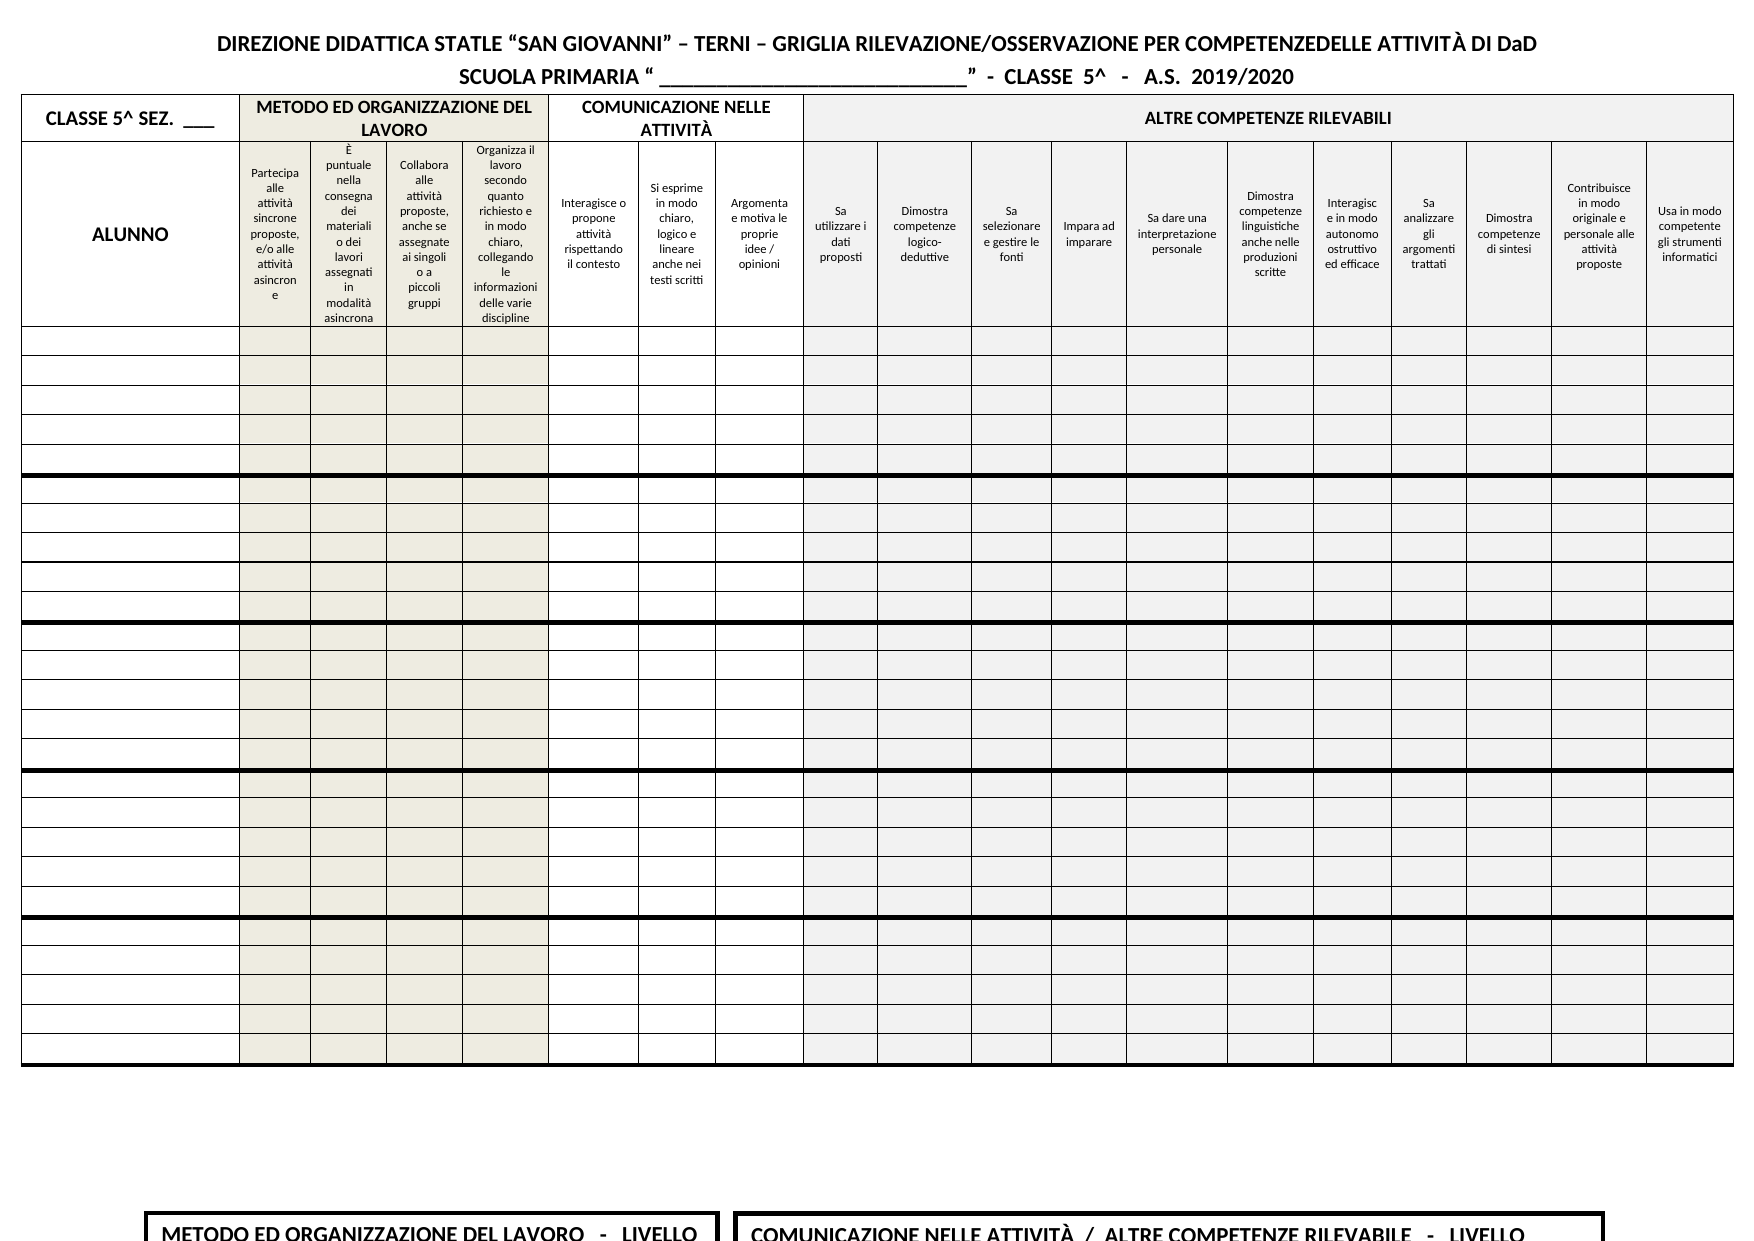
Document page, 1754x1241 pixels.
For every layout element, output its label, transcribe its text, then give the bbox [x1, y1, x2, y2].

table_cell [639, 680, 715, 709]
table_cell [804, 798, 877, 827]
table_cell [1127, 625, 1227, 650]
table_cell [22, 920, 239, 945]
table_cell [972, 415, 1051, 443]
table_cell [1052, 773, 1126, 797]
table_cell [240, 920, 310, 945]
table_cell [1647, 739, 1733, 768]
table_cell [1552, 356, 1646, 384]
table_cell [311, 887, 386, 915]
table_cell [1127, 415, 1227, 443]
table_cell [804, 445, 877, 473]
table_cell [1467, 773, 1551, 797]
table_cell [1467, 710, 1551, 738]
table_cell [1314, 1034, 1391, 1063]
table_cell Sa utilizzare i dati proposti [804, 142, 877, 326]
table_cell [1392, 946, 1466, 974]
table_cell [1647, 356, 1733, 384]
table_cell [1314, 739, 1391, 768]
table_cell [1392, 415, 1466, 443]
table_cell [1647, 946, 1733, 974]
table_header CLASSE 5^ SEZ. ___ [22, 95, 239, 141]
table_cell [1647, 504, 1733, 532]
table_cell [387, 1005, 462, 1033]
table_cell [549, 828, 638, 856]
table_cell [716, 1005, 803, 1033]
table_cell [1467, 445, 1551, 473]
table_cell [1552, 386, 1646, 414]
table_cell [311, 1034, 386, 1063]
table_cell [1392, 773, 1466, 797]
table_cell [1647, 445, 1733, 473]
table_cell [804, 710, 877, 738]
table_cell [463, 828, 548, 856]
table_cell [716, 887, 803, 915]
table_cell [311, 680, 386, 709]
table_cell [878, 415, 971, 443]
table_cell [972, 1005, 1051, 1033]
table_cell [387, 356, 462, 384]
table_cell [387, 946, 462, 974]
table_cell [1228, 651, 1313, 679]
table_cell [387, 887, 462, 915]
table_cell [716, 975, 803, 1004]
table_cell [716, 327, 803, 355]
table_cell [1552, 478, 1646, 502]
table_cell [1552, 857, 1646, 886]
table_cell [1552, 680, 1646, 709]
table_cell [311, 445, 386, 473]
table_cell Collabora alle attività proposte, anche se assegnate ai singoli o a piccoli gruppi [387, 142, 462, 326]
table_cell [463, 975, 548, 1004]
table_cell [1392, 651, 1466, 679]
table_cell [549, 533, 638, 561]
table_cell [1052, 739, 1126, 768]
table_cell [1314, 478, 1391, 502]
table_cell [240, 857, 310, 886]
table_cell [240, 563, 310, 591]
table_cell Dimostra competenze logico-deduttive [878, 142, 971, 326]
table_cell [387, 710, 462, 738]
table_cell [1647, 415, 1733, 443]
table_cell [22, 533, 239, 561]
table_cell [240, 680, 310, 709]
table_cell [240, 356, 310, 384]
table_cell [639, 625, 715, 650]
table_cell [387, 975, 462, 1004]
table_cell [878, 533, 971, 561]
table_cell [1228, 563, 1313, 591]
table_cell [1228, 327, 1313, 355]
table_cell [1552, 710, 1646, 738]
table_cell [639, 386, 715, 414]
table_cell [1647, 773, 1733, 797]
table_cell [1228, 478, 1313, 502]
table_cell [1228, 445, 1313, 473]
table_cell [1228, 920, 1313, 945]
table_cell [1467, 651, 1551, 679]
table_cell [549, 1005, 638, 1033]
table_cell [878, 920, 971, 945]
table_cell [1552, 415, 1646, 443]
table_cell [1647, 680, 1733, 709]
table_cell [1228, 975, 1313, 1004]
table_cell [639, 773, 715, 797]
table_cell [639, 478, 715, 502]
table_cell È puntuale nella consegna dei materiali o dei lavori assegnati in modalità asincrona [311, 142, 386, 326]
table_cell [804, 773, 877, 797]
table_cell [804, 1034, 877, 1063]
table_cell [1392, 533, 1466, 561]
table_cell [22, 887, 239, 915]
table_cell [311, 478, 386, 502]
table_cell [311, 386, 386, 414]
table_cell [1228, 415, 1313, 443]
table_cell [1467, 920, 1551, 945]
table_cell [1052, 1005, 1126, 1033]
table_cell [878, 680, 971, 709]
table_cell [972, 504, 1051, 532]
table_cell [639, 946, 715, 974]
table_cell [972, 920, 1051, 945]
table_cell [639, 415, 715, 443]
table_cell [1392, 386, 1466, 414]
table_cell [1228, 828, 1313, 856]
table_cell [1052, 415, 1126, 443]
table_cell [311, 504, 386, 532]
table_cell [311, 828, 386, 856]
table_cell [1127, 798, 1227, 827]
table_cell [1552, 504, 1646, 532]
table_cell [716, 478, 803, 502]
table_cell [1552, 887, 1646, 915]
table_cell [1228, 857, 1313, 886]
table_cell [1314, 946, 1391, 974]
table_cell [1552, 563, 1646, 591]
table_cell [463, 415, 548, 443]
table_cell [240, 386, 310, 414]
table_cell [1467, 739, 1551, 768]
table_cell [240, 445, 310, 473]
table_cell [639, 356, 715, 384]
table_cell [311, 651, 386, 679]
table_cell [463, 327, 548, 355]
table_cell [549, 625, 638, 650]
table_cell [1647, 710, 1733, 738]
table_cell [311, 533, 386, 561]
table_cell [972, 857, 1051, 886]
table_cell [1127, 710, 1227, 738]
table_cell [1228, 533, 1313, 561]
table_cell Interagisce in modo autonomo ostruttivo ed efficace [1314, 142, 1391, 326]
table_cell [804, 920, 877, 945]
table_cell [1392, 798, 1466, 827]
table_cell [1647, 857, 1733, 886]
table_cell [549, 857, 638, 886]
table_cell [311, 563, 386, 591]
table_cell [716, 651, 803, 679]
table_cell [639, 828, 715, 856]
table_cell [716, 946, 803, 974]
table_cell [1647, 625, 1733, 650]
table_cell [1228, 1034, 1313, 1063]
table_cell [1392, 625, 1466, 650]
table_cell [804, 651, 877, 679]
table_cell [639, 592, 715, 620]
table_cell Sa analizzare gli argomenti trattati [1392, 142, 1466, 326]
table_cell [804, 975, 877, 1004]
table_cell [387, 651, 462, 679]
table_cell [1392, 504, 1466, 532]
table_cell [1127, 680, 1227, 709]
table_cell [240, 946, 310, 974]
table_cell [1467, 625, 1551, 650]
table_cell [387, 533, 462, 561]
table_cell [1647, 1034, 1733, 1063]
table_cell [1052, 356, 1126, 384]
table_cell [1228, 739, 1313, 768]
table_cell [1392, 478, 1466, 502]
table_cell [463, 386, 548, 414]
table_cell [549, 386, 638, 414]
table_cell [463, 920, 548, 945]
table_cell [1314, 887, 1391, 915]
table_cell [716, 625, 803, 650]
table_cell [716, 798, 803, 827]
table_cell Partecipa alle attività sincrone proposte, e/o alle attività asincrone [240, 142, 310, 326]
table_cell [1552, 798, 1646, 827]
table_cell [1392, 563, 1466, 591]
table_cell [1392, 710, 1466, 738]
table_cell [22, 1034, 239, 1063]
table_cell [1467, 415, 1551, 443]
table_cell [804, 828, 877, 856]
table_cell [1052, 798, 1126, 827]
table_cell [1052, 710, 1126, 738]
table_cell [240, 327, 310, 355]
table_cell [463, 946, 548, 974]
table_cell [1052, 563, 1126, 591]
table_cell [463, 739, 548, 768]
text DIREZIONE DIDATTICA STATLE “SAN GIOVANNI” – TERNI – GRIGLIA RILEVAZIONE/OSSERVAZIONE PER COMPETENZEDELLE ATTIVITÀ DI DaD [59, 29, 1695, 58]
table_cell [878, 386, 971, 414]
table_cell [1314, 386, 1391, 414]
table_cell [1127, 857, 1227, 886]
table_cell [549, 887, 638, 915]
table_cell [1127, 651, 1227, 679]
table_cell [878, 478, 971, 502]
table_cell [1314, 625, 1391, 650]
table_cell Organizza il lavoro secondo quanto richiesto e in modo chiaro, collegando le informazioni delle varie discipline [463, 142, 548, 326]
table_cell [639, 710, 715, 738]
table_cell [1052, 1034, 1126, 1063]
table_cell [1052, 920, 1126, 945]
table_cell [716, 680, 803, 709]
table_cell Sa selezionare e gestire le fonti [972, 142, 1051, 326]
table_cell [387, 680, 462, 709]
table_cell [1228, 798, 1313, 827]
table_cell [1392, 1005, 1466, 1033]
table_cell [1314, 415, 1391, 443]
table_cell [387, 1034, 462, 1063]
table_cell [639, 533, 715, 561]
table_cell [22, 445, 239, 473]
table_cell [1552, 773, 1646, 797]
table_cell [1228, 710, 1313, 738]
table_cell [804, 327, 877, 355]
table_cell [639, 504, 715, 532]
table_cell [1052, 828, 1126, 856]
table_cell [549, 798, 638, 827]
table_cell [972, 828, 1051, 856]
text SCUOLA PRIMARIA “ ___________________________” - CLASSE 5^ - A.S. 2019/2020 [59, 62, 1695, 90]
table_cell [1552, 1034, 1646, 1063]
table_cell [1467, 1005, 1551, 1033]
table_cell [549, 356, 638, 384]
table_cell [240, 739, 310, 768]
table_header ALTRE COMPETENZE RILEVABILI [804, 95, 1733, 141]
table_cell [1052, 504, 1126, 532]
table_cell [1127, 975, 1227, 1004]
table_cell [1228, 1005, 1313, 1033]
table_cell [1467, 504, 1551, 532]
table_cell [549, 592, 638, 620]
table_cell [1392, 920, 1466, 945]
table_cell [22, 625, 239, 650]
table_cell [639, 327, 715, 355]
table_cell [878, 563, 971, 591]
table_cell [22, 946, 239, 974]
table_cell [22, 592, 239, 620]
table_cell Impara ad imparare [1052, 142, 1126, 326]
table_cell ALUNNO [22, 142, 239, 326]
table_cell [549, 739, 638, 768]
table_cell [1228, 625, 1313, 650]
table_cell [1052, 651, 1126, 679]
table_cell [549, 920, 638, 945]
table_cell [1052, 327, 1126, 355]
table_cell [804, 478, 877, 502]
table_cell [1052, 975, 1126, 1004]
table_cell [804, 356, 877, 384]
table_cell [1552, 651, 1646, 679]
table_cell [240, 975, 310, 1004]
table_cell [463, 887, 548, 915]
table_cell [716, 504, 803, 532]
table_cell [972, 327, 1051, 355]
table_cell [1392, 445, 1466, 473]
table_cell [972, 478, 1051, 502]
table_cell [549, 445, 638, 473]
table_cell [1467, 327, 1551, 355]
table_cell [1392, 739, 1466, 768]
table_cell [1552, 445, 1646, 473]
table_cell [878, 1005, 971, 1033]
table_cell [387, 920, 462, 945]
table_cell [240, 478, 310, 502]
table_cell [549, 415, 638, 443]
table_cell [639, 1005, 715, 1033]
table_cell [972, 710, 1051, 738]
table_cell [716, 828, 803, 856]
table_cell [1467, 563, 1551, 591]
table_cell [1052, 592, 1126, 620]
table_cell [1392, 592, 1466, 620]
table_cell [1552, 1005, 1646, 1033]
table_cell [463, 773, 548, 797]
table_cell [972, 739, 1051, 768]
table_cell [463, 563, 548, 591]
table_cell [311, 625, 386, 650]
table_cell [387, 798, 462, 827]
table_cell [1314, 504, 1391, 532]
table_cell [972, 445, 1051, 473]
table_cell [22, 651, 239, 679]
table_cell [1314, 356, 1391, 384]
table_cell [22, 857, 239, 886]
table_cell [804, 887, 877, 915]
table_cell [387, 857, 462, 886]
table_cell [878, 887, 971, 915]
table_cell [1314, 592, 1391, 620]
table_cell [972, 798, 1051, 827]
table_cell [240, 533, 310, 561]
table_cell [639, 1034, 715, 1063]
table_cell [1127, 504, 1227, 532]
table_cell [716, 773, 803, 797]
table_cell Si esprime in modo chiaro, logico e lineare anche nei testi scritti [639, 142, 715, 326]
table_cell [1314, 327, 1391, 355]
table_cell [878, 857, 971, 886]
table_cell [878, 445, 971, 473]
table_cell [1467, 592, 1551, 620]
table_cell [1467, 478, 1551, 502]
table_cell [878, 710, 971, 738]
table_cell [972, 680, 1051, 709]
table_cell [1467, 386, 1551, 414]
table_cell [716, 920, 803, 945]
table_cell [22, 356, 239, 384]
table_cell [22, 828, 239, 856]
table_cell [549, 504, 638, 532]
table_cell [1647, 651, 1733, 679]
table_cell [311, 710, 386, 738]
table_cell [1127, 533, 1227, 561]
table_cell [1552, 920, 1646, 945]
table_cell [1647, 1005, 1733, 1033]
table_cell [549, 651, 638, 679]
table_cell [878, 504, 971, 532]
table_cell Interagisce o propone attività rispettando il contesto [549, 142, 638, 326]
table_cell [804, 592, 877, 620]
table_cell [22, 680, 239, 709]
table_cell [240, 504, 310, 532]
table_cell [639, 857, 715, 886]
table_cell Contribuisce in modo originale e personale alle attività proposte [1552, 142, 1646, 326]
table_cell [22, 739, 239, 768]
table_cell [1647, 828, 1733, 856]
table_cell [22, 327, 239, 355]
table_cell [1647, 386, 1733, 414]
table_cell [463, 710, 548, 738]
table_cell [22, 386, 239, 414]
table_cell [1552, 946, 1646, 974]
table_cell [716, 445, 803, 473]
table_cell [240, 773, 310, 797]
table_cell [1314, 773, 1391, 797]
table_cell [1552, 327, 1646, 355]
table_cell [463, 356, 548, 384]
table_cell [311, 415, 386, 443]
table_cell [240, 1005, 310, 1033]
table_cell [240, 828, 310, 856]
table_header COMUNICAZIONE NELLE ATTIVITÀ [549, 95, 803, 141]
table_cell [1052, 887, 1126, 915]
table_cell [240, 887, 310, 915]
table_cell [639, 887, 715, 915]
table_cell [387, 478, 462, 502]
table_cell [463, 533, 548, 561]
table_cell [716, 356, 803, 384]
table_cell [463, 504, 548, 532]
table_cell [804, 533, 877, 561]
table_cell [1647, 563, 1733, 591]
table_cell [972, 625, 1051, 650]
table_cell [804, 1005, 877, 1033]
table_cell [1314, 920, 1391, 945]
table_cell [1314, 975, 1391, 1004]
table_cell [549, 1034, 638, 1063]
table_cell [387, 739, 462, 768]
table_cell [549, 710, 638, 738]
table_cell Sa dare una interpretazione personale [1127, 142, 1227, 326]
table_cell [1228, 386, 1313, 414]
table_cell [972, 386, 1051, 414]
table_cell [639, 445, 715, 473]
table_cell [1127, 1005, 1227, 1033]
table_cell [387, 415, 462, 443]
table_cell [22, 710, 239, 738]
table_cell [878, 773, 971, 797]
table_cell [1647, 533, 1733, 561]
table_cell [240, 625, 310, 650]
table_cell [1127, 1034, 1227, 1063]
table_cell [1647, 798, 1733, 827]
table_cell [716, 533, 803, 561]
table_cell [463, 798, 548, 827]
table_cell [716, 592, 803, 620]
table_cell [804, 625, 877, 650]
table_cell [1314, 533, 1391, 561]
table_cell [1228, 592, 1313, 620]
table_cell [22, 478, 239, 502]
table_cell [1314, 798, 1391, 827]
table_cell [22, 1005, 239, 1033]
table_cell [1127, 478, 1227, 502]
table_cell [972, 563, 1051, 591]
table_cell [311, 592, 386, 620]
table_cell [972, 773, 1051, 797]
table_cell [804, 857, 877, 886]
table_cell [878, 625, 971, 650]
table_cell [878, 592, 971, 620]
table_cell [1552, 625, 1646, 650]
table_cell [463, 680, 548, 709]
table_cell [1052, 946, 1126, 974]
table_cell [1467, 887, 1551, 915]
table_cell [1228, 773, 1313, 797]
table_cell [1228, 946, 1313, 974]
table_cell [804, 563, 877, 591]
table_cell [716, 1034, 803, 1063]
table_cell [311, 857, 386, 886]
table_cell [1127, 773, 1227, 797]
table_cell [972, 975, 1051, 1004]
table_cell [1314, 1005, 1391, 1033]
table_cell [311, 327, 386, 355]
table_cell [240, 651, 310, 679]
table_cell [1314, 563, 1391, 591]
table_cell [1052, 625, 1126, 650]
table_cell [804, 504, 877, 532]
table_cell [549, 563, 638, 591]
table_cell [22, 563, 239, 591]
table_cell [463, 445, 548, 473]
table_cell Dimostra competenze di sintesi [1467, 142, 1551, 326]
table_cell [463, 651, 548, 679]
table_cell [311, 773, 386, 797]
table_cell [311, 920, 386, 945]
table_cell [1467, 533, 1551, 561]
table_cell [1127, 739, 1227, 768]
table_cell [1314, 828, 1391, 856]
table_cell [1314, 445, 1391, 473]
table_cell [804, 680, 877, 709]
table_cell [1127, 887, 1227, 915]
table_cell [22, 975, 239, 1004]
table_cell [1552, 975, 1646, 1004]
table_cell [387, 592, 462, 620]
table_cell [1052, 857, 1126, 886]
table_cell [1127, 592, 1227, 620]
table_cell [1467, 828, 1551, 856]
table_cell [22, 798, 239, 827]
table_cell [1552, 828, 1646, 856]
table_cell [1467, 1034, 1551, 1063]
table_cell [463, 625, 548, 650]
table_cell [639, 920, 715, 945]
table_cell [1392, 828, 1466, 856]
table_cell [22, 415, 239, 443]
table_cell [549, 680, 638, 709]
table_cell [387, 625, 462, 650]
table_cell [878, 798, 971, 827]
table_cell [1314, 857, 1391, 886]
table_cell [972, 1034, 1051, 1063]
table_cell [716, 415, 803, 443]
table_cell [22, 504, 239, 532]
table_cell [1392, 356, 1466, 384]
table_cell [1647, 887, 1733, 915]
table_cell [1127, 327, 1227, 355]
table_cell [1127, 445, 1227, 473]
table_cell [639, 651, 715, 679]
table_cell [463, 1034, 548, 1063]
table_cell [1314, 680, 1391, 709]
table_cell [549, 773, 638, 797]
table_cell [804, 415, 877, 443]
table_cell [878, 946, 971, 974]
table_cell [1052, 478, 1126, 502]
table_header METODO ED ORGANIZZAZIONE DEL LAVORO [240, 95, 548, 141]
table_cell [1392, 327, 1466, 355]
table_cell Argomenta e motiva le proprie idee / opinioni [716, 142, 803, 326]
table_cell [1467, 975, 1551, 1004]
table_cell [1052, 533, 1126, 561]
table_cell [240, 415, 310, 443]
table_cell [804, 739, 877, 768]
table_cell [311, 798, 386, 827]
table_cell [716, 386, 803, 414]
table_cell [1552, 533, 1646, 561]
table_cell [1314, 710, 1391, 738]
table_cell [639, 739, 715, 768]
table_cell [1127, 563, 1227, 591]
table_cell [972, 887, 1051, 915]
table_cell [463, 857, 548, 886]
table_cell [549, 975, 638, 1004]
table_cell [1467, 680, 1551, 709]
table_cell [716, 739, 803, 768]
table_cell [387, 828, 462, 856]
table_cell [878, 739, 971, 768]
table_cell [1647, 920, 1733, 945]
table_cell [716, 857, 803, 886]
table_cell [240, 1034, 310, 1063]
table_cell [1392, 857, 1466, 886]
table_cell [1127, 920, 1227, 945]
table_cell [1052, 445, 1126, 473]
table_cell [639, 563, 715, 591]
table_cell [549, 946, 638, 974]
table_cell [1052, 386, 1126, 414]
table_cell [716, 563, 803, 591]
table_cell [878, 327, 971, 355]
table_cell [1647, 592, 1733, 620]
table_cell [878, 651, 971, 679]
table_cell [878, 1034, 971, 1063]
table_cell [463, 478, 548, 502]
table_cell [972, 946, 1051, 974]
table_cell [1228, 680, 1313, 709]
table_cell [878, 356, 971, 384]
table_cell [1228, 356, 1313, 384]
table_cell Dimostra competenze linguistiche anche nelle produzioni scritte [1228, 142, 1313, 326]
table_cell [240, 592, 310, 620]
table_cell [972, 533, 1051, 561]
table_cell [387, 773, 462, 797]
table_cell [1467, 798, 1551, 827]
table_cell [311, 356, 386, 384]
table_cell Usa in modo competente gli strumenti informatici [1647, 142, 1733, 326]
table_cell [311, 946, 386, 974]
table_cell [549, 478, 638, 502]
table_cell [387, 563, 462, 591]
table_cell [311, 1005, 386, 1033]
table_cell [804, 946, 877, 974]
table_cell [387, 386, 462, 414]
table_cell [972, 356, 1051, 384]
table_cell [1392, 975, 1466, 1004]
table_cell [878, 975, 971, 1004]
table_cell [1228, 504, 1313, 532]
table_cell [1467, 356, 1551, 384]
table_cell [1052, 680, 1126, 709]
table_cell [972, 592, 1051, 620]
table_cell [1127, 386, 1227, 414]
table_cell [1127, 946, 1227, 974]
table_cell [972, 651, 1051, 679]
table_cell [240, 798, 310, 827]
table_cell [1392, 1034, 1466, 1063]
table_cell [1392, 680, 1466, 709]
table_cell [1392, 887, 1466, 915]
table_cell [549, 327, 638, 355]
table_cell [1228, 887, 1313, 915]
table_cell [1314, 651, 1391, 679]
table_cell [1127, 828, 1227, 856]
table_cell [1467, 857, 1551, 886]
table_cell [639, 975, 715, 1004]
table_cell [1127, 356, 1227, 384]
table_cell [1647, 975, 1733, 1004]
table_cell [1552, 739, 1646, 768]
table_cell [1647, 478, 1733, 502]
table_cell [387, 504, 462, 532]
table_cell [878, 828, 971, 856]
table_cell [311, 975, 386, 1004]
table_cell [804, 386, 877, 414]
table_cell [463, 1005, 548, 1033]
table_cell [463, 592, 548, 620]
table_cell [22, 773, 239, 797]
table_cell [639, 798, 715, 827]
table_cell [311, 739, 386, 768]
table_cell [387, 445, 462, 473]
table_cell [716, 710, 803, 738]
table_cell [1467, 946, 1551, 974]
table_cell [1647, 327, 1733, 355]
table_cell [1552, 592, 1646, 620]
table_cell [240, 710, 310, 738]
table_cell [387, 327, 462, 355]
